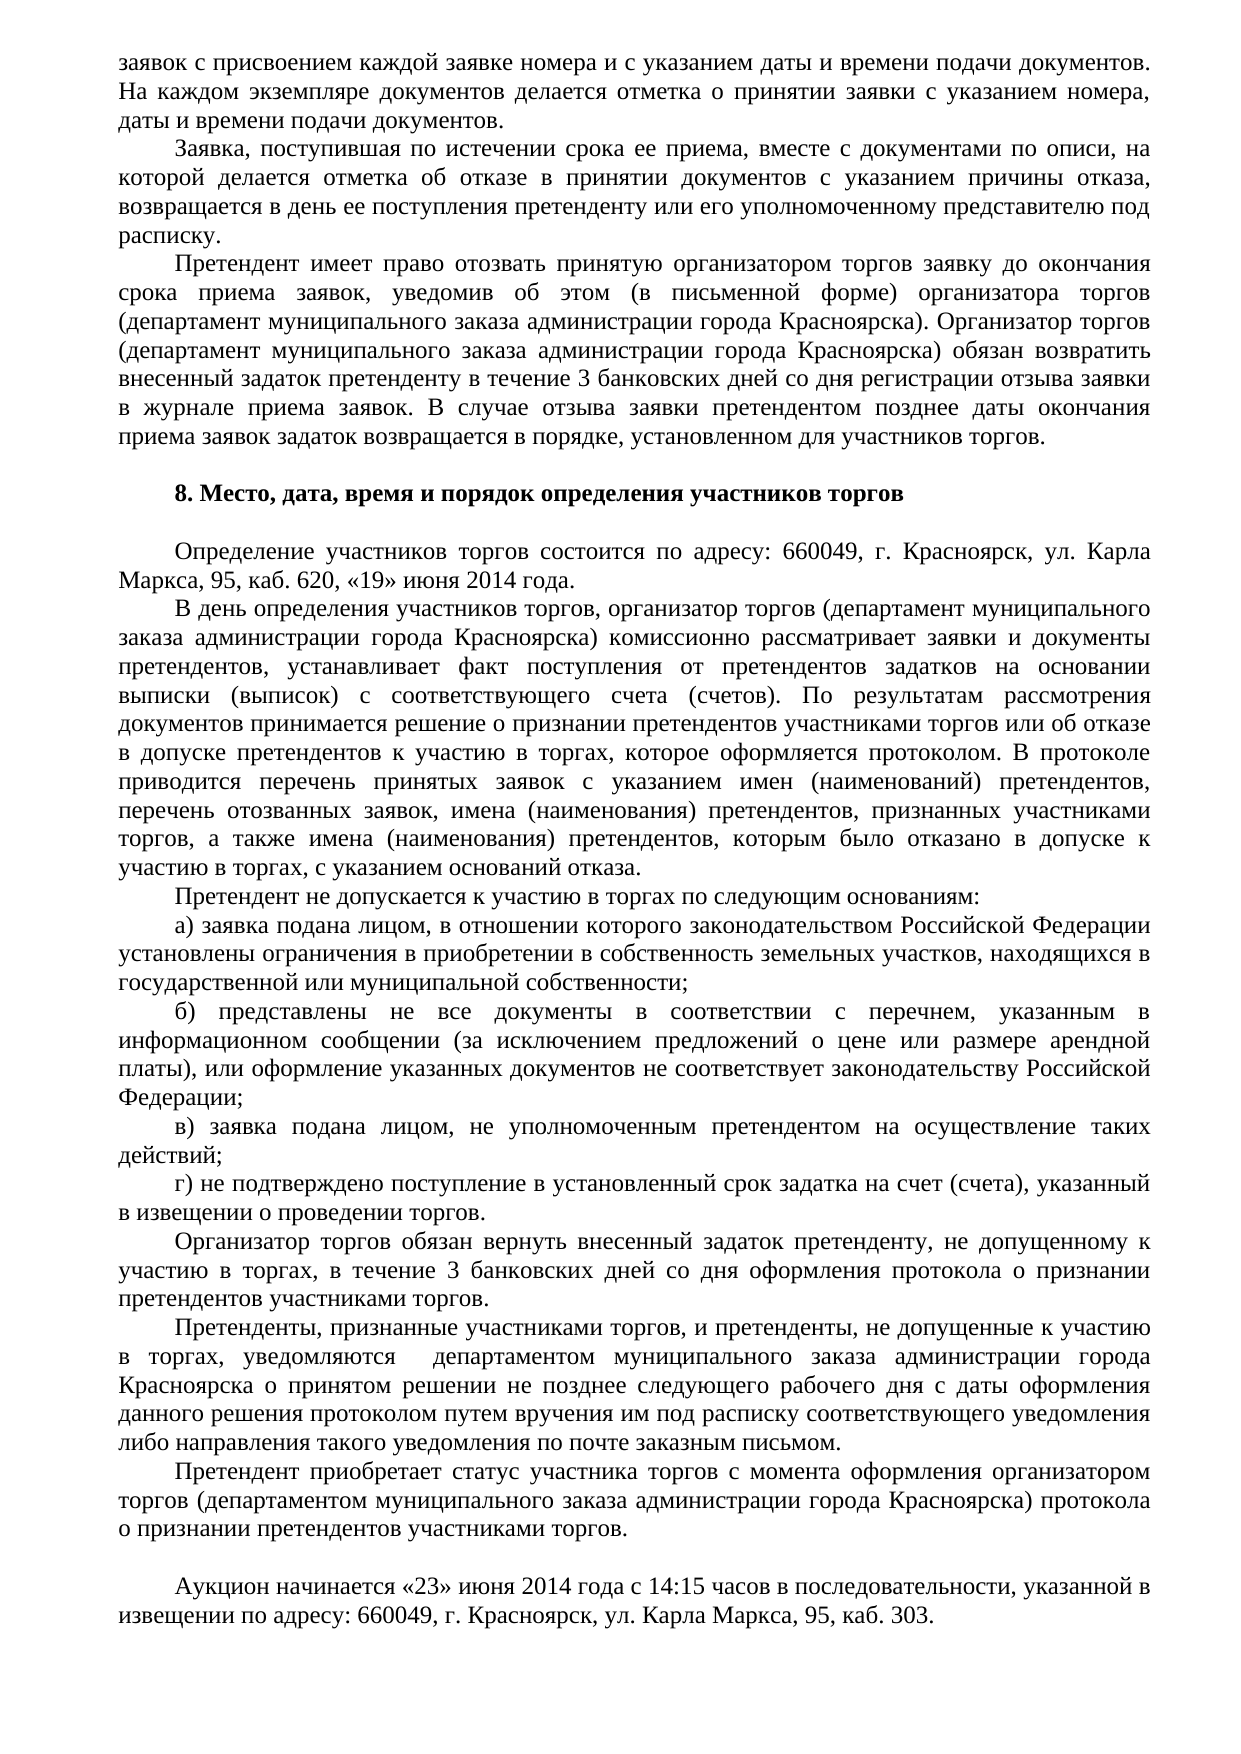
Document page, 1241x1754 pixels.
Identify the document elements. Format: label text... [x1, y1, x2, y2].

text Определение участников торгов состоится по адресу: 660049, г. Красноярск, ул. Карла Маркса, 95, каб. 620, «19» июня 2014 года. [118, 536, 1152, 593]
text Претендент имеет право отозвать принятую организатором торгов заявку до окончания срока приема заявок, уведомив об этом (в письменной форме) организатора торгов (департамент муниципального заказа администрации города Красноярска). Организатор торгов (департамент муниципального заказа администрации города Красноярска) обязан возвратить внесенный задаток претенденту в течение 3 банковских дней со дня регистрации отзыва заявки в журнале приема заявок. В случае отзыва заявки претендентом позднее даты окончания приема заявок задаток возвращается в порядке, установленном для участников торгов. [118, 248, 1152, 450]
text Заявка, поступившая по истечении срока ее приема, вместе с документами по описи, на которой делается отметка об отказе в принятии документов с указанием причины отказа, возвращается в день ее поступления претенденту или его уполномоченному представителю под расписку. [118, 133, 1152, 248]
text Претендент приобретает статус участника торгов с момента оформления организатором торгов (департаментом муниципального заказа администрации города Красноярска) протокола о признании претендентов участниками торгов. [118, 1456, 1152, 1542]
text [118, 47, 1152, 133]
text Аукцион начинается «23» июня 2014 года с 14:15 часов в последовательности, указанной в извещении по адресу: 660049, г. Красноярск, ул. Карла Маркса, 95, каб. 303. [118, 1571, 1152, 1628]
text В день определения участников торгов, организатор торгов (департамент муниципального заказа администрации города Красноярска) комиссионно рассматривает заявки и документы претендентов, устанавливает факт поступления от претендентов задатков на основании выписки (выписок) с соответствующего счета (счетов). По результатам рассмотрения документов принимается решение о признании претендентов участниками торгов или об отказе в допуске претендентов к участию в торгах, которое оформляется протоколом. В протоколе приводится перечень принятых заявок с указанием имен (наименований) претендентов, перечень отозванных заявок, имена (наименования) претендентов, признанных участниками торгов, а также имена (наименования) претендентов, которым было отказано в допуске к участию в торгах, с указанием оснований отказа. [118, 593, 1152, 881]
text в) заявка подана лицом, не уполномоченным претендентом на осуществление таких действий; [118, 1111, 1152, 1168]
text а) заявка подана лицом, в отношении которого законодательством Российской Федерации установлены ограничения в приобретении в собственность земельных участков, находящихся в государственной или муниципальной собственности; [118, 910, 1152, 996]
text Претендент не допускается к участию в торгах по следующим основаниям: [118, 881, 1152, 910]
text г) не подтверждено поступление в установленный срок задатка на счет (счета), указанный в извещении о проведении торгов. [118, 1168, 1152, 1226]
text б) представлены не все документы в соответствии с перечнем, указанным в информационном сообщении (за исключением предложений о цене или размере арендной платы), или оформление указанных документов не соответствует законодательству Российской Федерации; [118, 996, 1152, 1111]
text 8. Место, дата, время и порядок определения участников торгов [118, 478, 1152, 507]
text Претенденты, признанные участниками торгов, и претенденты, не допущенные к участию в торгах, уведомляются департаментом муниципального заказа администрации города Красноярска о принятом решении не позднее следующего рабочего дня с даты оформления данного решения протоколом путем вручения им под расписку соответствующего уведомления либо направления такого уведомления по почте заказным письмом. [118, 1312, 1152, 1456]
text Организатор торгов обязан вернуть внесенный задаток претенденту, не допущенному к участию в торгах, в течение 3 банковских дней со дня оформления протокола о признании претендентов участниками торгов. [118, 1226, 1152, 1312]
